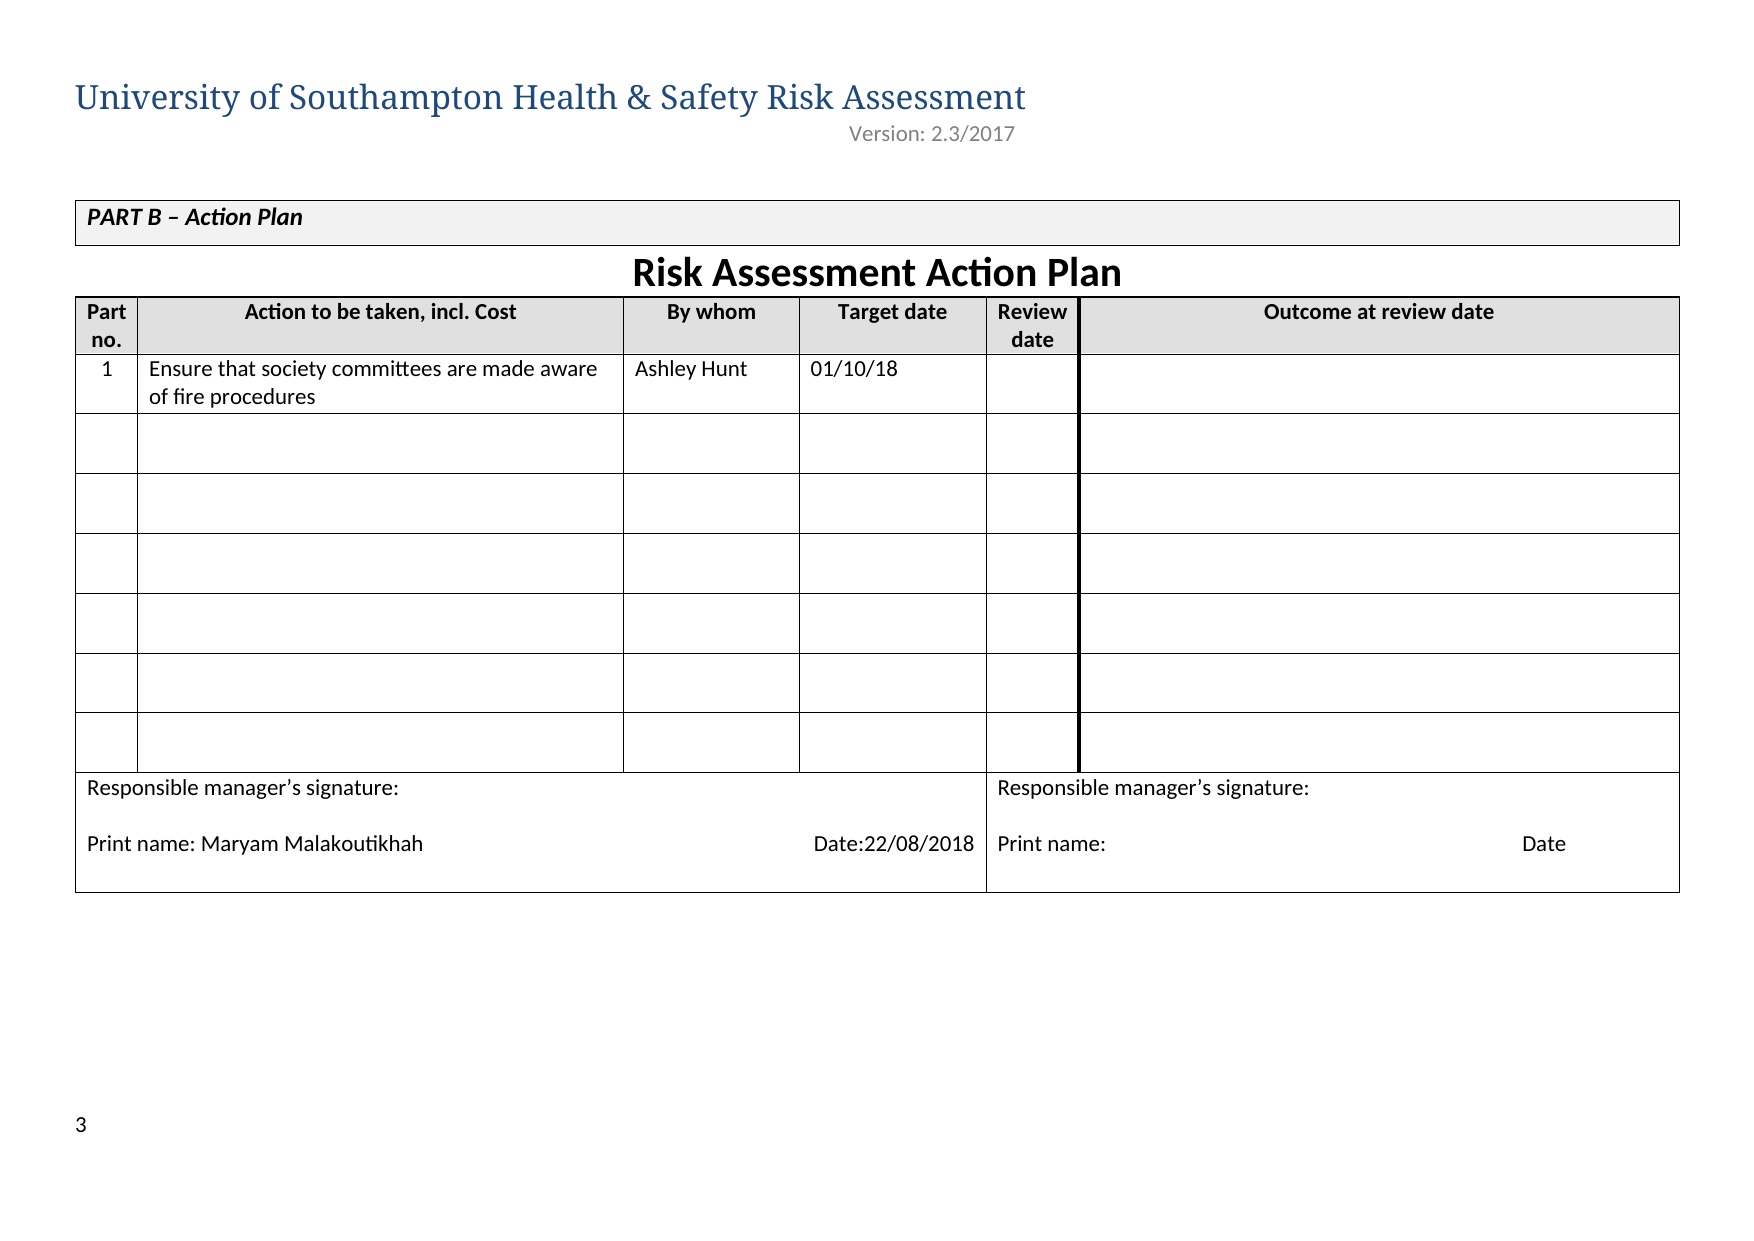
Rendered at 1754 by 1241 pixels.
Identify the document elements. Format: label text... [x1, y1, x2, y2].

table_cell [987, 474, 1077, 533]
table_cell [76, 474, 137, 533]
table_cell [987, 594, 1077, 652]
table_cell [800, 594, 986, 652]
table_cell [138, 594, 623, 652]
table_cell Ashley Hunt [624, 355, 799, 413]
table_cell [624, 654, 799, 712]
table_cell [1081, 534, 1679, 593]
table_cell [800, 414, 986, 473]
table_cell Responsible manager’s signature: [76, 773, 986, 829]
table_cell [1081, 713, 1679, 772]
table_cell 01/10/18 [800, 355, 986, 413]
table_cell [76, 654, 137, 712]
table_cell [76, 594, 137, 652]
table_cell [987, 355, 1077, 413]
table_cell [624, 594, 799, 652]
table_cell Action to be taken, incl. Cost [138, 298, 623, 353]
table_cell Ensure that society committees are made aware of fire procedures [138, 355, 623, 413]
table_cell [76, 534, 137, 593]
table_cell [1081, 355, 1679, 413]
table_cell 1 [76, 355, 137, 413]
table_cell [800, 654, 986, 712]
table_cell Part no. [76, 298, 137, 353]
table_cell Date:22/08/2018 [803, 829, 986, 892]
table_cell [987, 654, 1077, 712]
table_cell Date [1511, 829, 1679, 892]
table_cell [624, 474, 799, 533]
table_cell Print name: [987, 829, 1511, 892]
table_cell [624, 414, 799, 473]
table_cell [138, 414, 623, 473]
table_cell [800, 534, 986, 593]
table_cell [138, 534, 623, 593]
table_cell Risk Assessment Action Plan [76, 246, 1679, 296]
table_cell [987, 713, 1077, 772]
table_cell [800, 474, 986, 533]
table_cell [624, 534, 799, 593]
table_cell [76, 713, 137, 772]
table_cell Print name: Maryam Malakoutikhah [76, 829, 802, 892]
table_cell [624, 713, 799, 772]
table_cell [138, 474, 623, 533]
table_cell Review date [987, 298, 1077, 353]
table_cell [800, 713, 986, 772]
table_cell [1081, 594, 1679, 652]
table_cell Outcome at review date [1081, 298, 1679, 353]
table_cell Target date [800, 298, 986, 353]
table_cell [76, 414, 137, 473]
table_cell [1081, 414, 1679, 473]
table_cell [1081, 654, 1679, 712]
table_cell [987, 414, 1077, 473]
table_cell [1081, 474, 1679, 533]
table_cell By whom [624, 298, 799, 353]
table_cell [987, 534, 1077, 593]
table_header PART B – Action Plan [76, 201, 1679, 244]
table_cell [138, 654, 623, 712]
table_cell [138, 713, 623, 772]
table_cell Responsible manager’s signature: [987, 773, 1679, 829]
